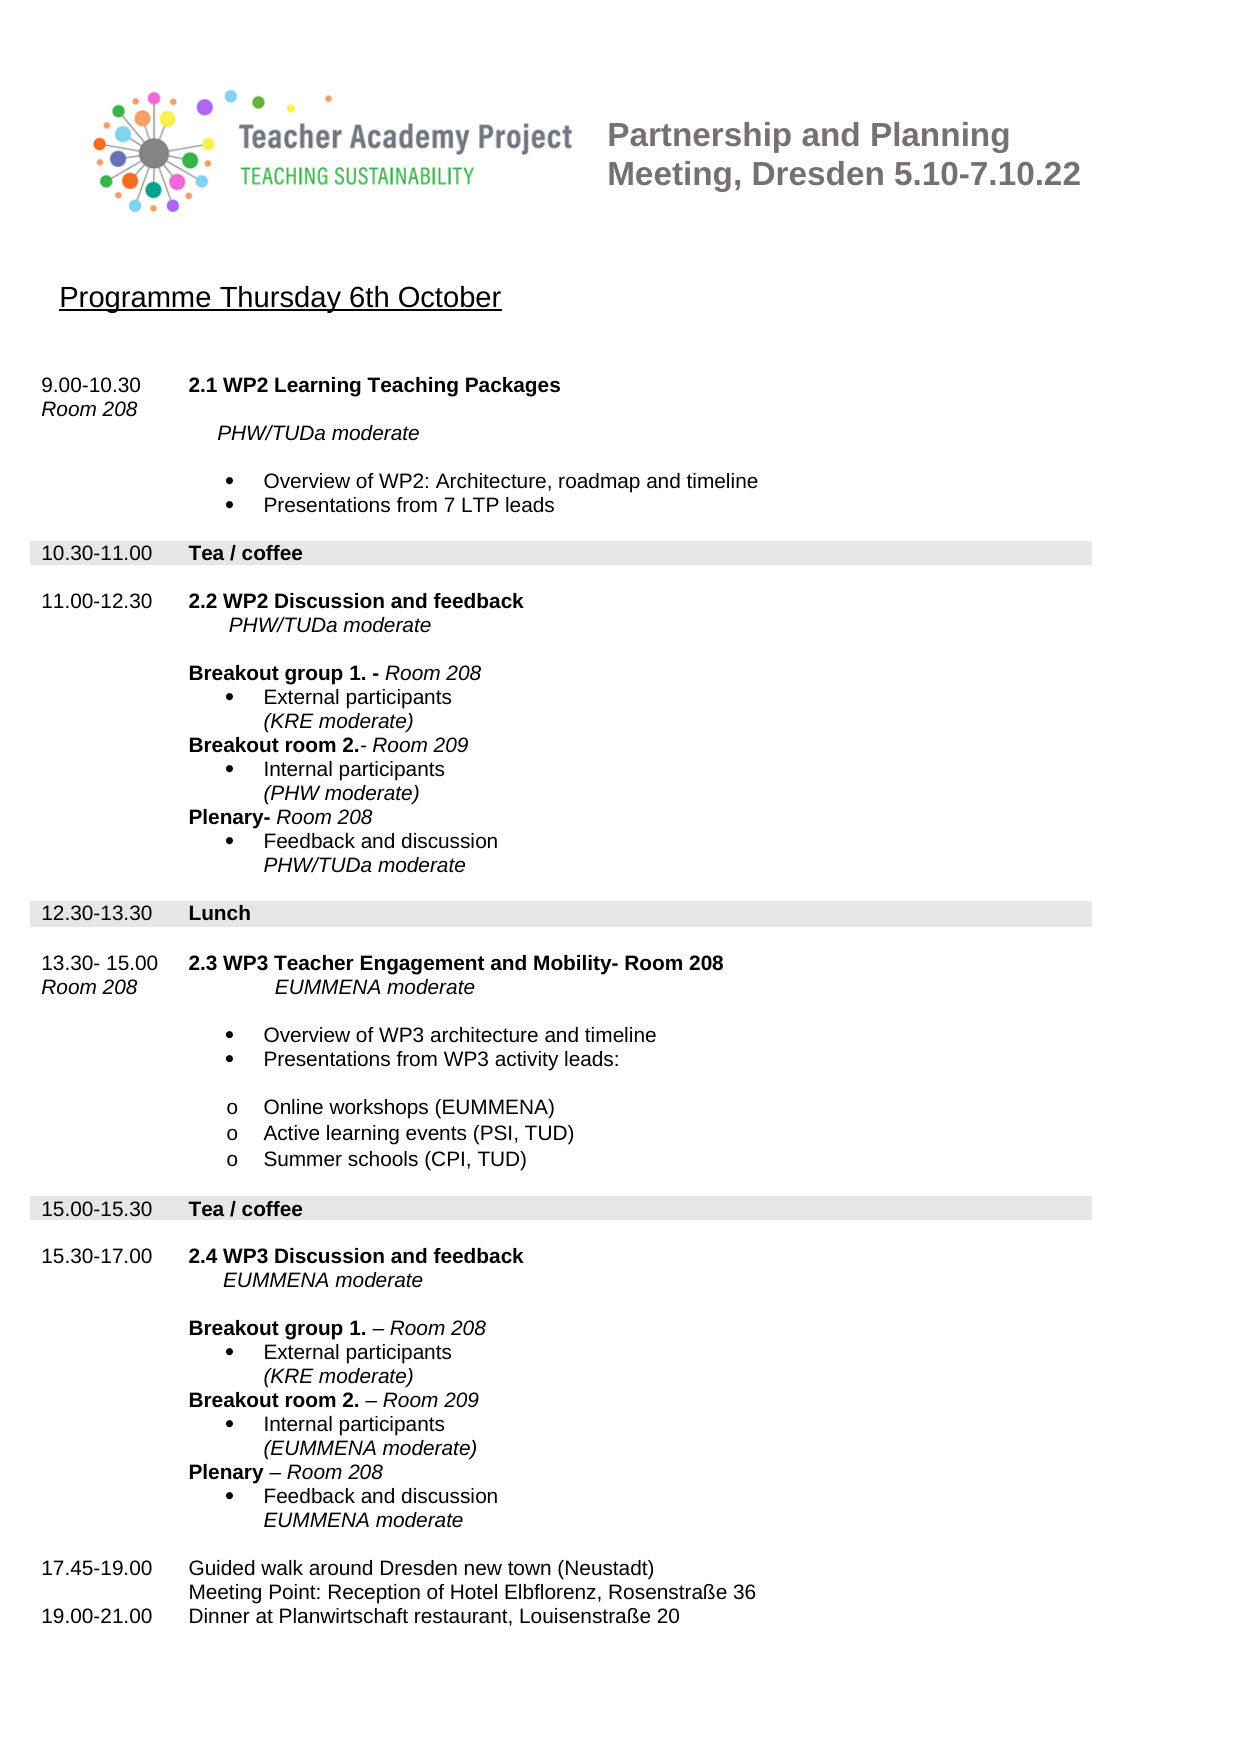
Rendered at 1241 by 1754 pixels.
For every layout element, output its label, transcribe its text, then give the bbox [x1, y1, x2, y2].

picture [81, 76, 585, 224]
table_cell 2.4 WP3 Discussion and feedback EUMMENA moderate Breakout group 1. – Room 208 External participants (KRE moderate) Breakout room 2. – Room 209 Internal participants (EUMMENA moderate) Plenary – Room 208 Feedback and discussion EUMMENA moderate [177, 1220, 1092, 1556]
table_header 9.00-10.30 Room 208 [30, 373, 177, 541]
table_cell 2.2 WP2 Discussion and feedback PHW/TUDa moderate Breakout group 1. - Room 208 External participants (KRE moderate) Breakout room 2.- Room 209 Internal participants (PHW moderate) Plenary- Room 208 Feedback and discussion PHW/TUDa moderate [177, 565, 1092, 901]
table_cell 11.00-12.30 [30, 565, 177, 901]
table_cell 15.00-15.30 [30, 1196, 177, 1220]
table_cell 10.30-11.00 [30, 541, 177, 565]
table_cell Lunch [177, 901, 1092, 927]
table_header 2.1 WP2 Learning Teaching Packages PHW/TUDa moderate Overview of WP2: Architecture, roadmap and timeline Presentations from 7 LTP leads [177, 373, 1092, 541]
table_cell 13.30- 15.00 Room 208 [30, 927, 177, 1196]
table_cell Tea / coffee [177, 541, 1092, 565]
table_cell 15.30-17.00 [30, 1220, 177, 1556]
table_cell Guided walk around Dresden new town (Neustadt) Meeting Point: Reception of Hotel Elbflorenz, Rosenstraße 36 Dinner at Planwirtschaft restaurant, Louisenstraße 20 [177, 1556, 1092, 1628]
text Programme Thursday 6th October [59, 280, 1092, 313]
table_cell 2.3 WP3 Teacher Engagement and Mobility- Room 208 EUMMENA moderate Overview of WP3 architecture and timeline Presentations from WP3 activity leads: Online workshops (EUMMENA) Active learning events (PSI, TUD) Summer schools (CPI, TUD) [177, 927, 1092, 1196]
table_cell Tea / coffee [177, 1196, 1092, 1220]
table_cell 12.30-13.30 [30, 901, 177, 927]
table_cell 17.45-19.00 19.00-21.00 [30, 1556, 177, 1628]
